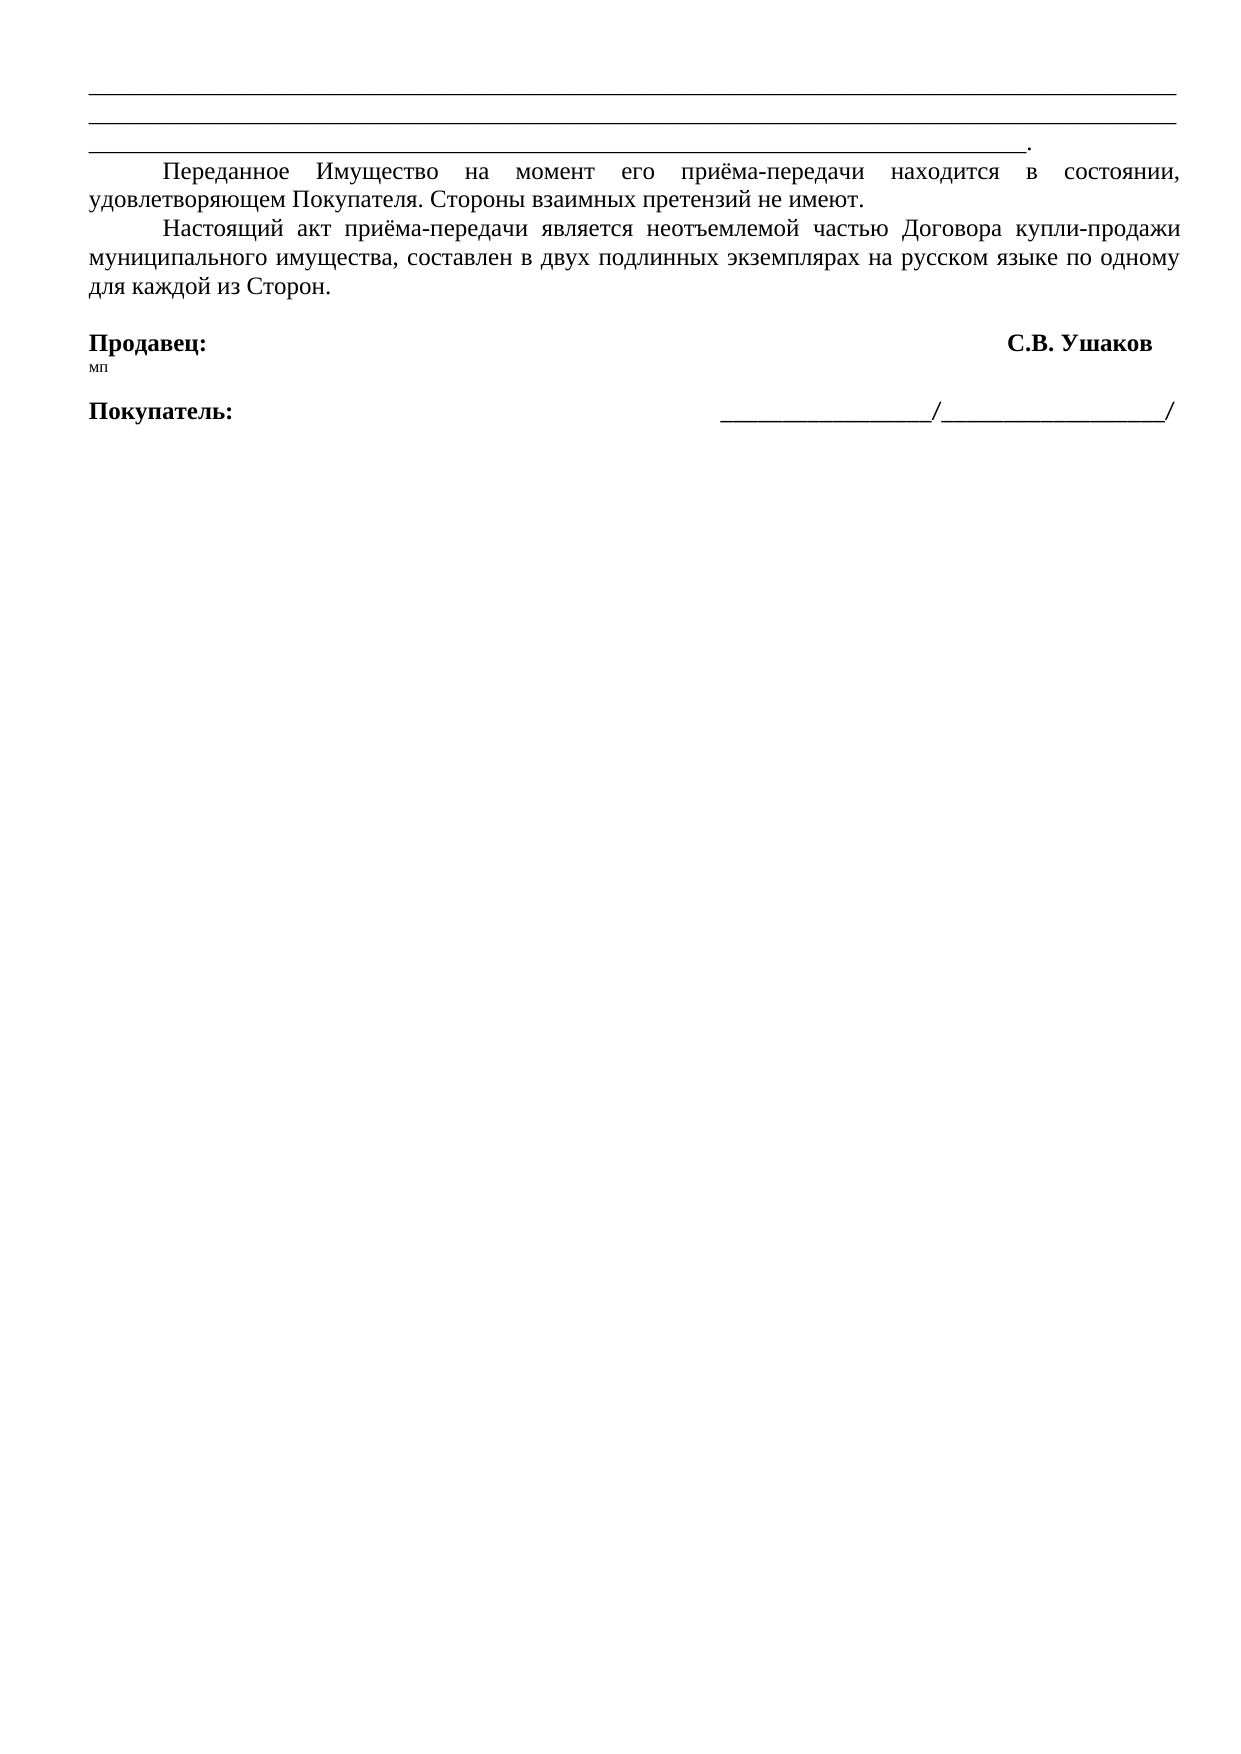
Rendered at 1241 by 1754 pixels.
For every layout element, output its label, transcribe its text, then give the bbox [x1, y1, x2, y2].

text мп [89, 357, 1181, 376]
text Переданное Имущество на момент его приёма-передачи находится в состоянии, удовлетворяющем Покупателя. Стороны взаимных претензий не имеют. [89, 156, 1181, 213]
text Продавец: С.В. Ушаков [89, 328, 1181, 357]
text Настоящий акт приёма-передачи является неотъемлемой частью Договора купли-продажи муниципального имущества, составлен в двух подлинных экземплярах на русском языке по одному для каждой из Сторон. [89, 213, 1181, 299]
text Покупатель: _________________/__________________/ [89, 395, 1181, 426]
text _________________________________________________________________________________________________________________________________________________________________________________________________________________________________________________________. [89, 69, 1181, 156]
